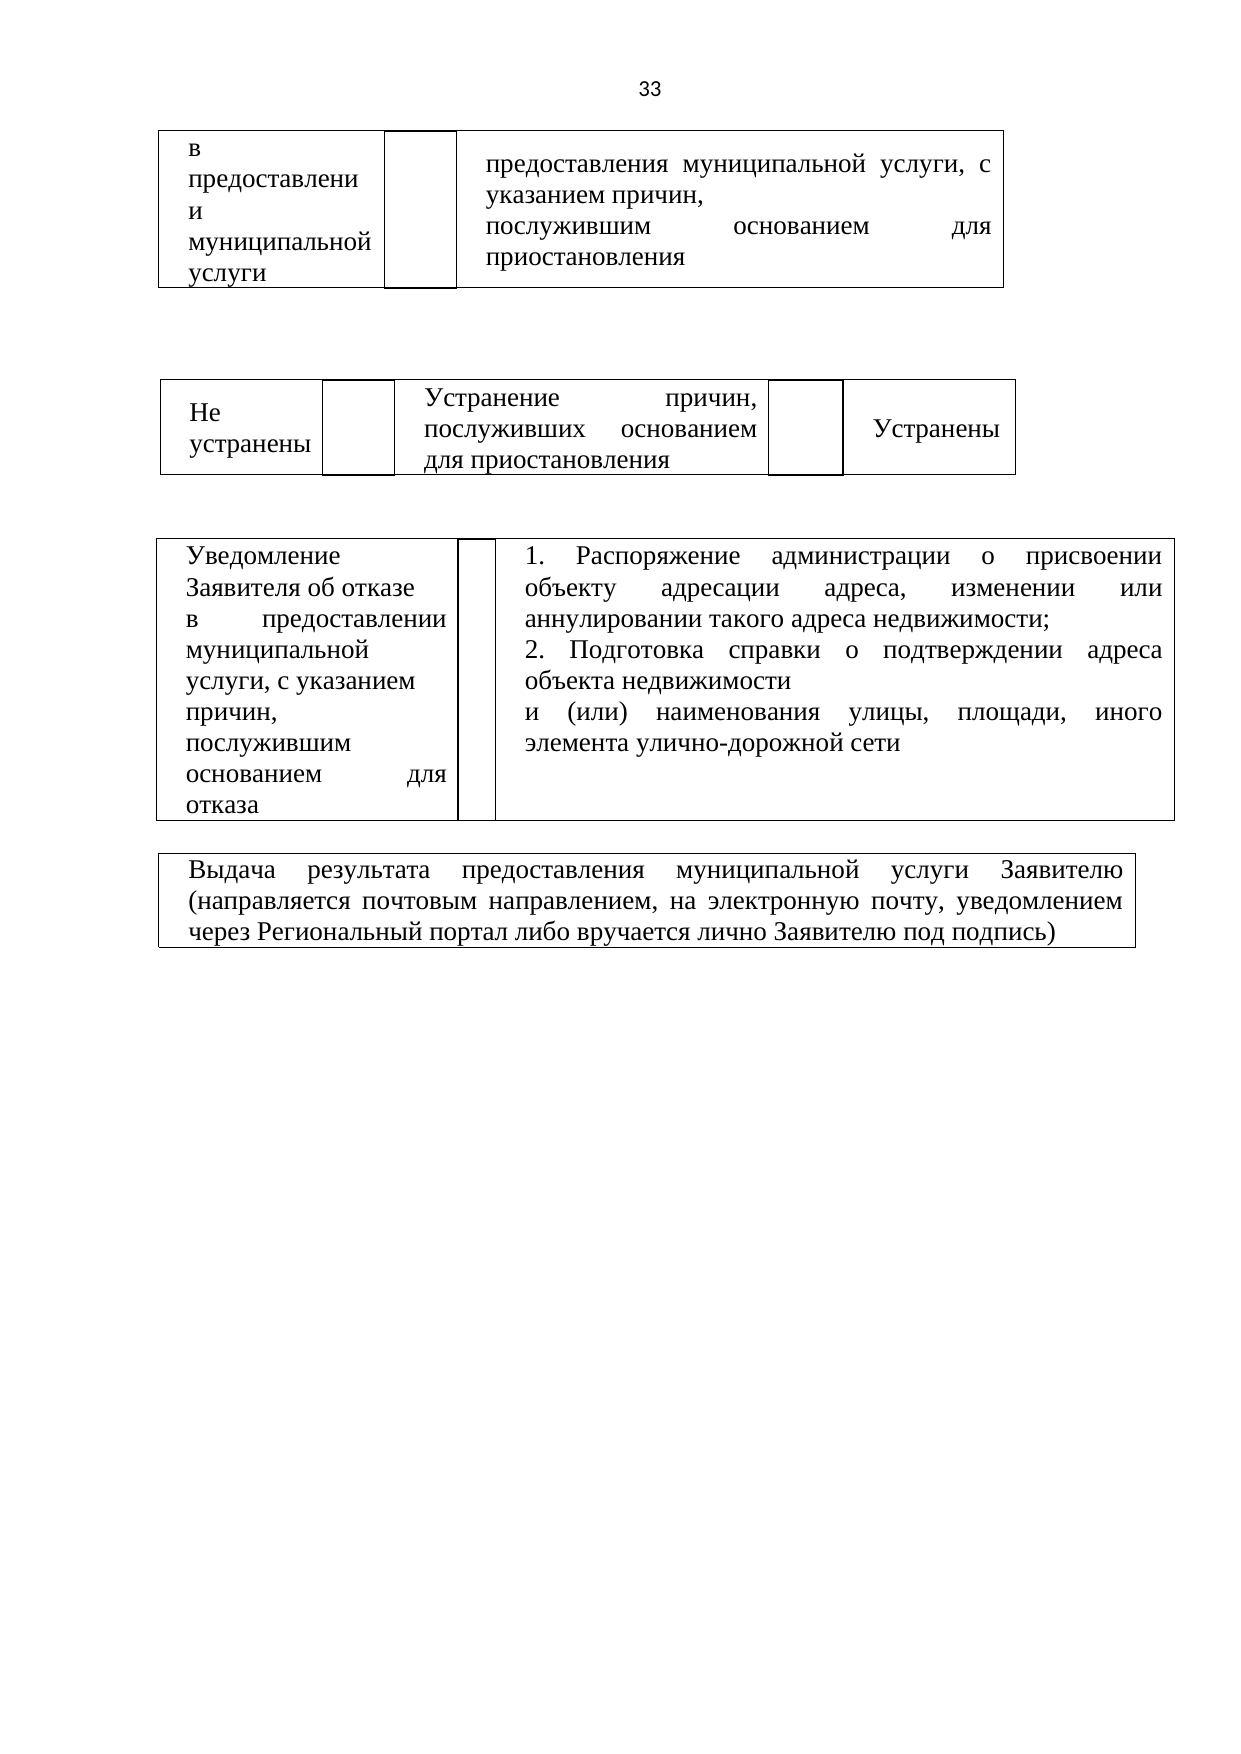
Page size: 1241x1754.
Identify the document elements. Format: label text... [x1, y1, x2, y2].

table_header [323, 381, 394, 474]
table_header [457, 131, 1003, 287]
table_header Устранены [844, 380, 1015, 474]
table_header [159, 131, 384, 287]
table_header Устранение причин, послуживших основанием для приостановления [395, 380, 768, 474]
table_header 1. Распоряжение администрации о присвоении объекту адресации адреса, изменении или аннулировании такого адреса недвижимости; 2. Подготовка справки о подтверждении адреса объекта недвижимости и (или) наименования улицы, площади, иного элемента улично-дорожной сети [496, 539, 1174, 820]
table_header Не устранены [161, 380, 322, 474]
table_header Уведомление Заявителя об отказе в предоставлении муниципальной услуги, с указанием причин, послужившим основанием для отказа [157, 539, 457, 820]
table_header [769, 381, 842, 474]
table_header Выдача результата предоставления муниципальной услуги Заявителю (направляется почтовым направлением, на электронную почту, уведомлением через Региональный портал либо вручается лично Заявителю под подпись) [159, 854, 1135, 946]
table_header [459, 540, 495, 820]
table_header [385, 132, 456, 287]
